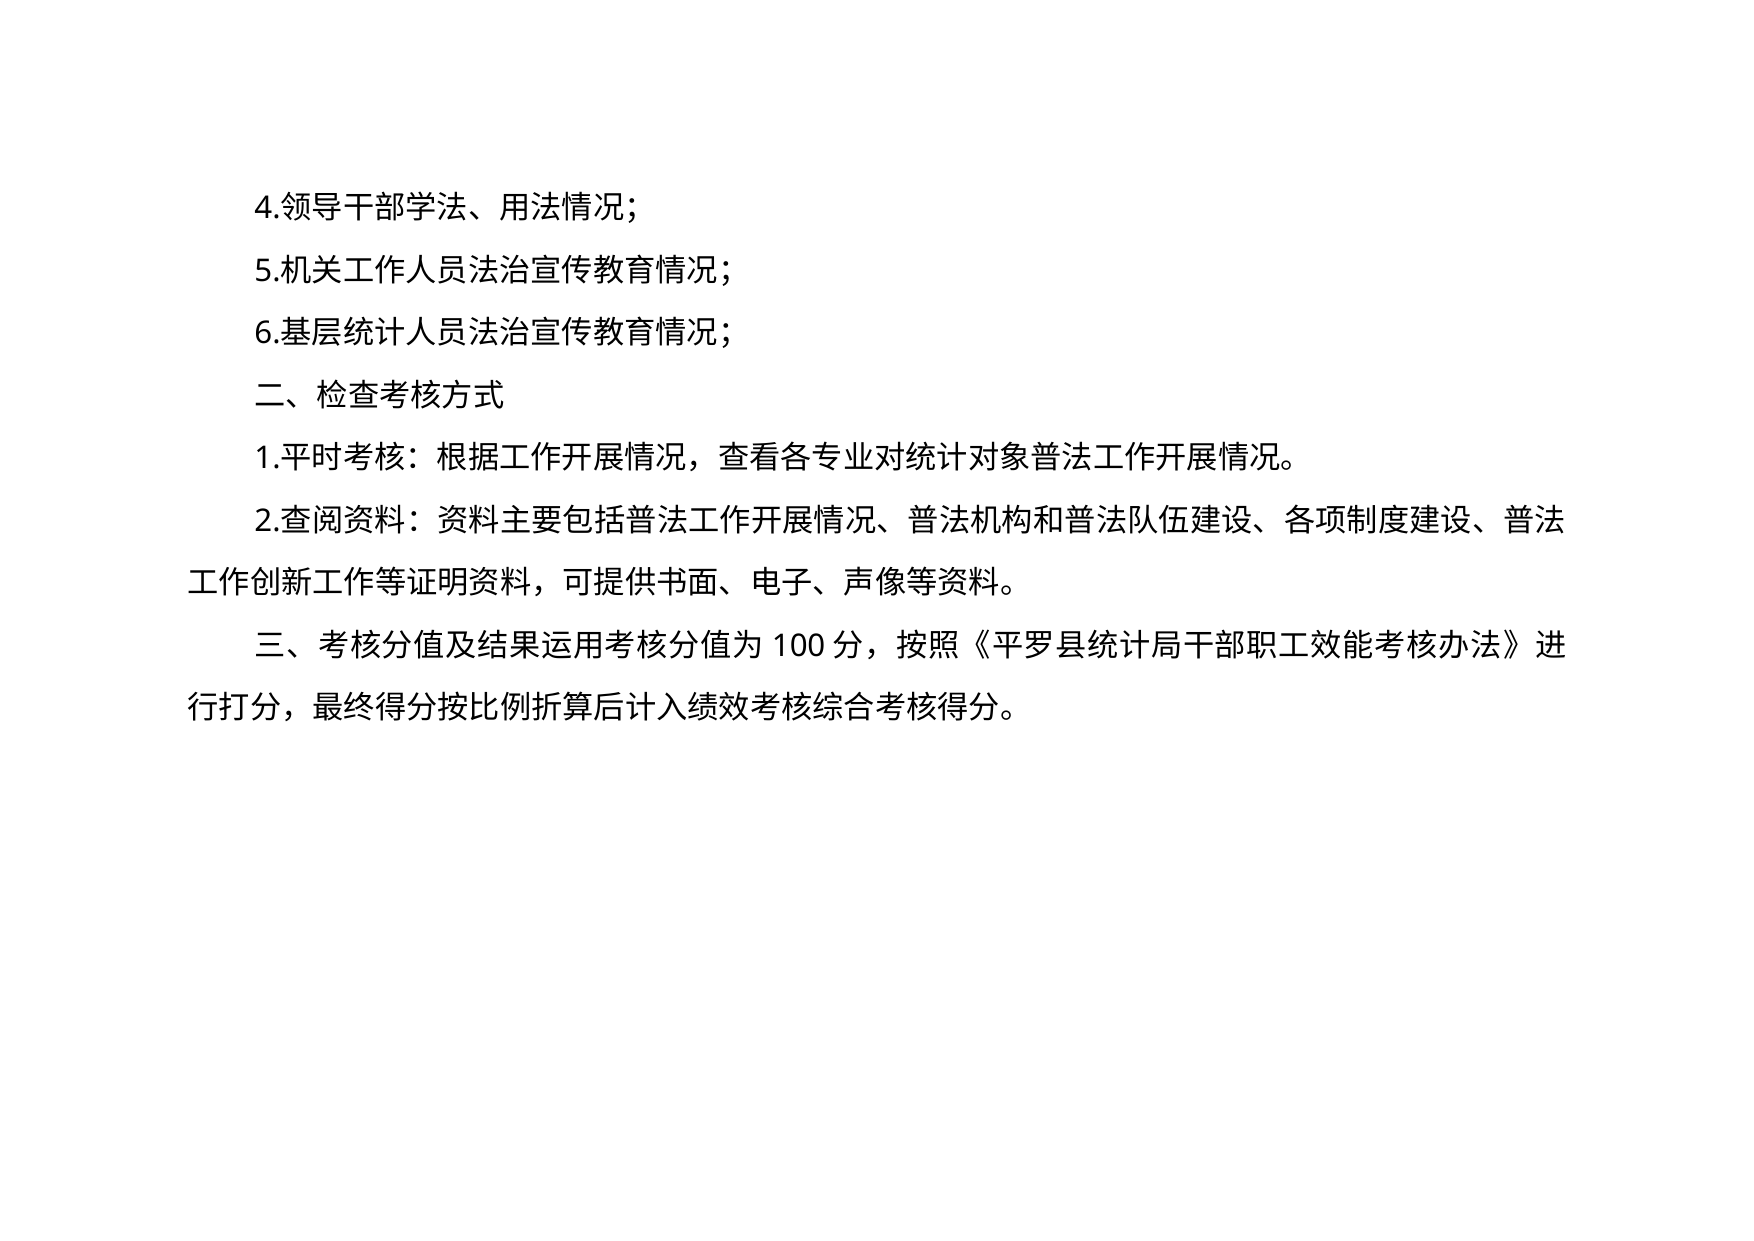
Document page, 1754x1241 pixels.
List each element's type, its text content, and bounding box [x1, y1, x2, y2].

text 2.查阅资料：资料主要包括普法工作开展情况、普法机构和普法队伍建设、各项制度建设、普法工作创新工作等证明资料，可提供书面、电子、声像等资料。 [187, 478, 1566, 603]
text 二、检查考核方式 [187, 353, 1566, 415]
text 6.基层统计人员法治宣传教育情况； [187, 290, 1566, 353]
text 三、考核分值及结果运用考核分值为100分，按照《平罗县统计局干部职工效能考核办法》进行打分，最终得分按比例折算后计入绩效考核综合考核得分。 [187, 603, 1566, 728]
text 1.平时考核：根据工作开展情况，查看各专业对统计对象普法工作开展情况。 [187, 415, 1566, 478]
text 4.领导干部学法、用法情况； [187, 165, 1566, 228]
text 5.机关工作人员法治宣传教育情况； [187, 228, 1566, 290]
